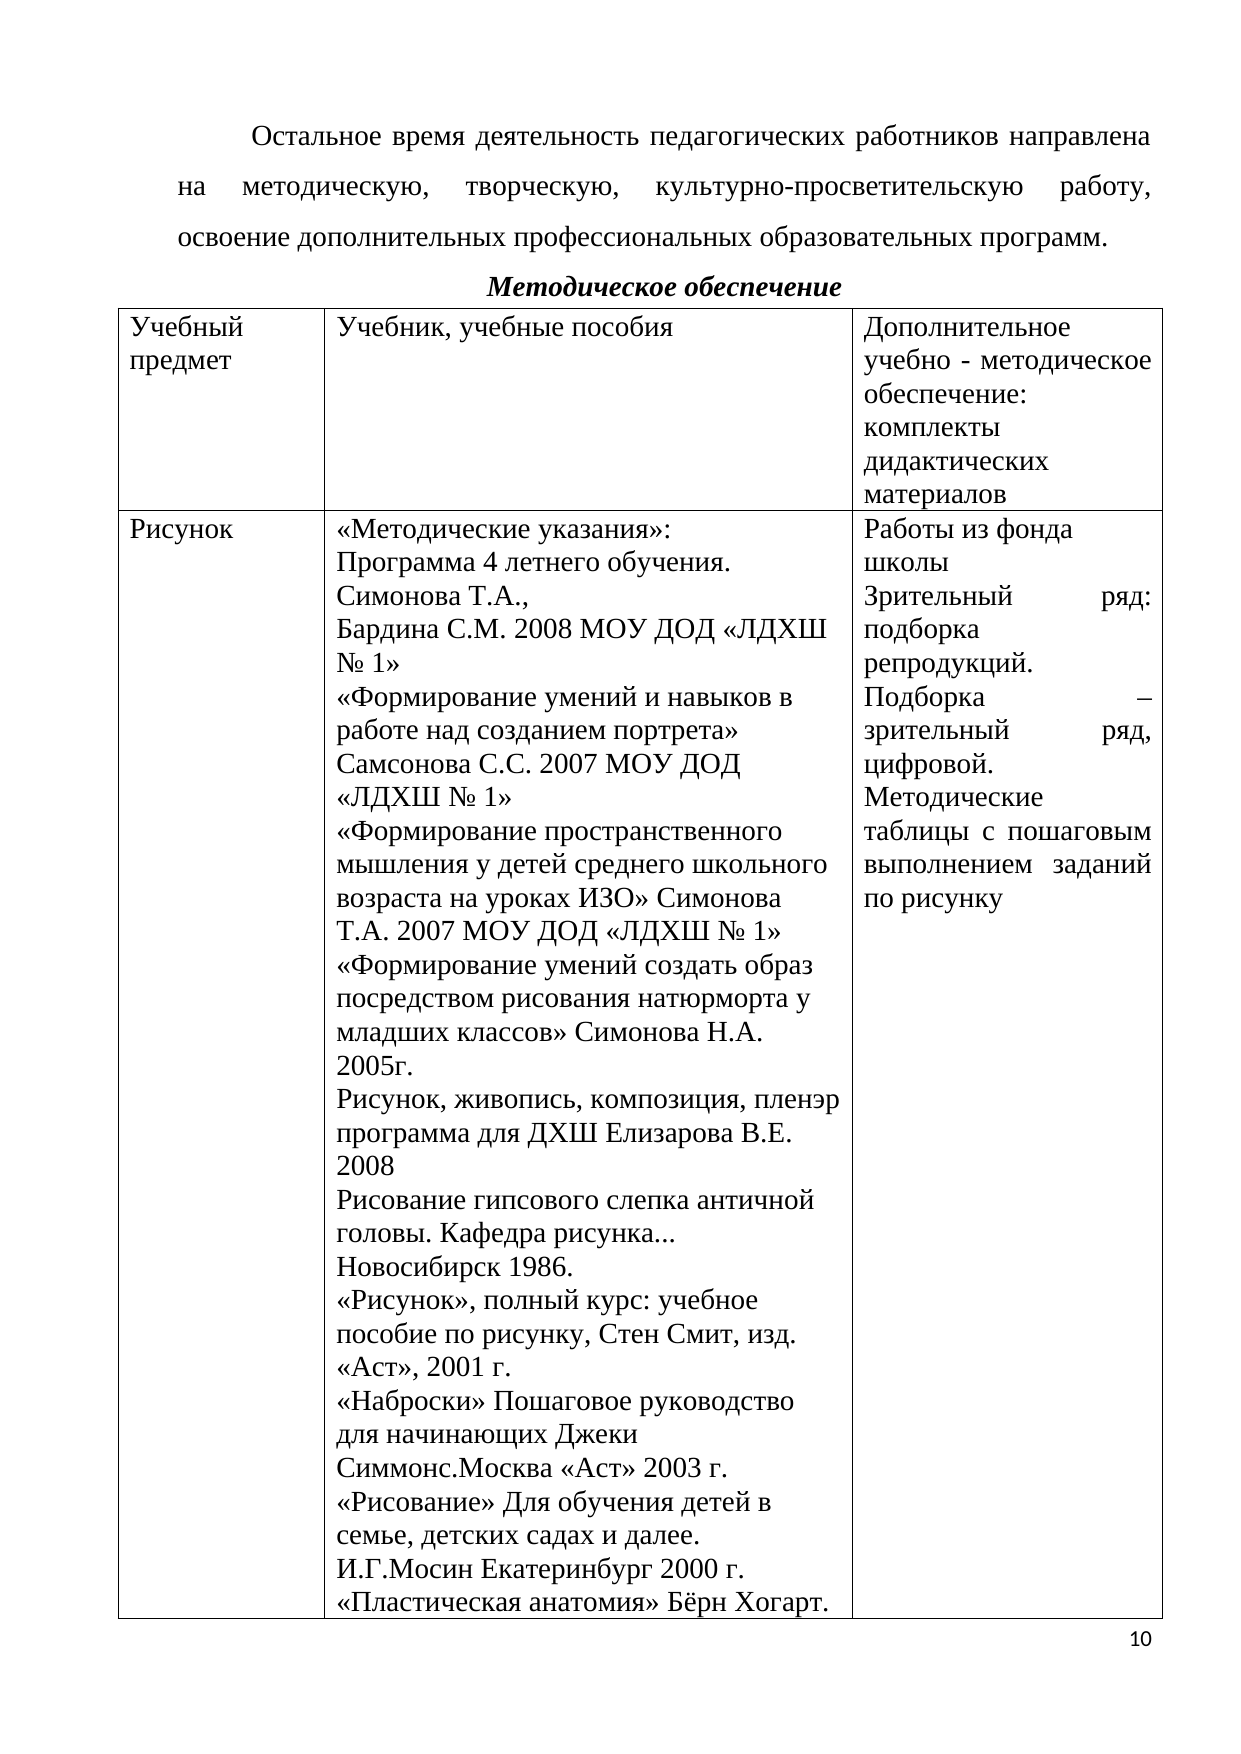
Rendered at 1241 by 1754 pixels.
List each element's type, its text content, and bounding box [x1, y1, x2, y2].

table_cell Рисунок [119, 511, 324, 1618]
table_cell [325, 511, 852, 1618]
table_header Дополнительное учебно - методическое обеспечение: комплекты дидактических материалов [853, 309, 1162, 510]
table_header Учебный предмет [119, 309, 324, 510]
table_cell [853, 511, 1162, 1618]
text Методическое обеспечение [177, 269, 1152, 303]
table_header Учебник, учебные пособия [325, 309, 852, 510]
text Остальное время деятельность педагогических работников направлена на методическую, творческую, культурно-просветительскую работу, освоение дополнительных профессиональных образовательных программ. [177, 118, 1152, 252]
